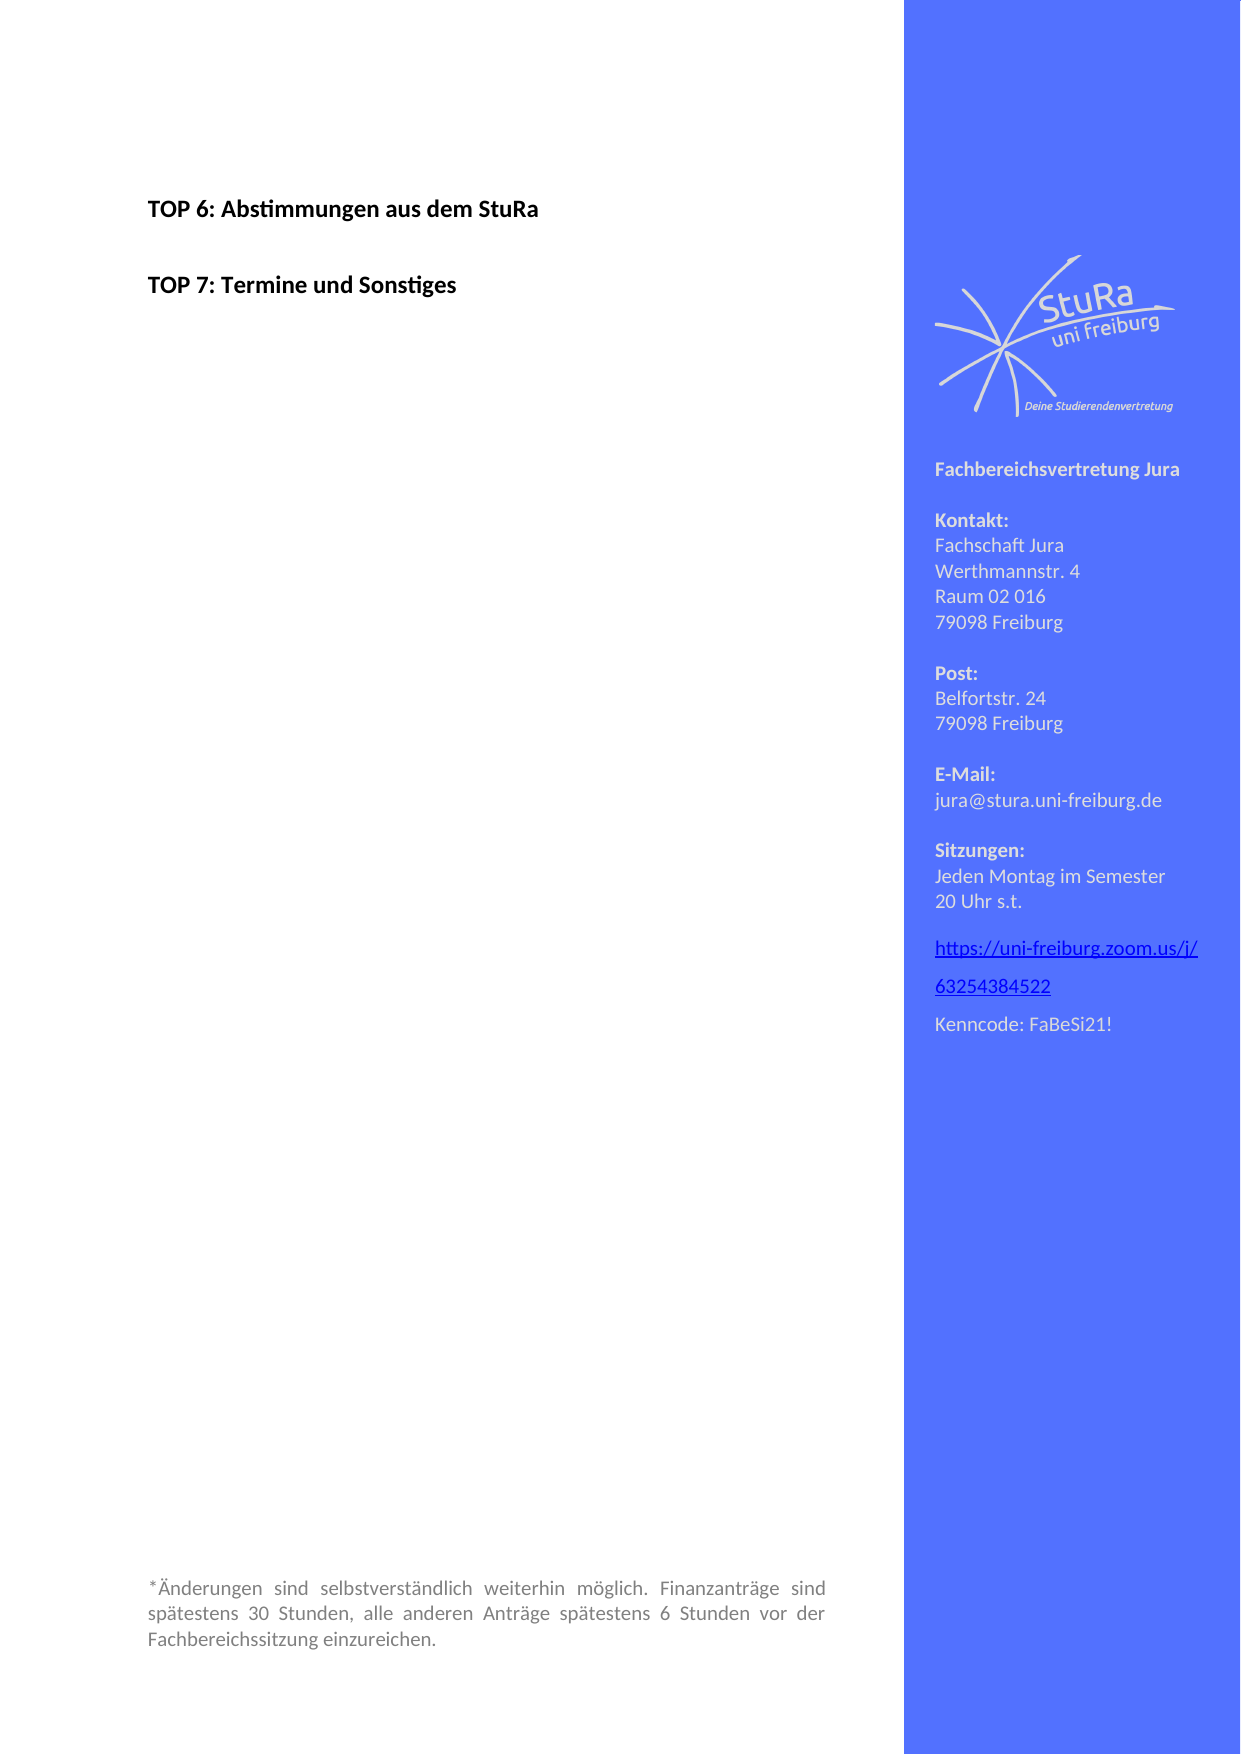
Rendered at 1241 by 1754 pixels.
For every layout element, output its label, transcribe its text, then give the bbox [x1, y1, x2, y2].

text TOP 6: Abstimmungen aus dem StuRa [148, 193, 827, 224]
text TOP 7: Termine und Sonstiges [148, 269, 827, 300]
